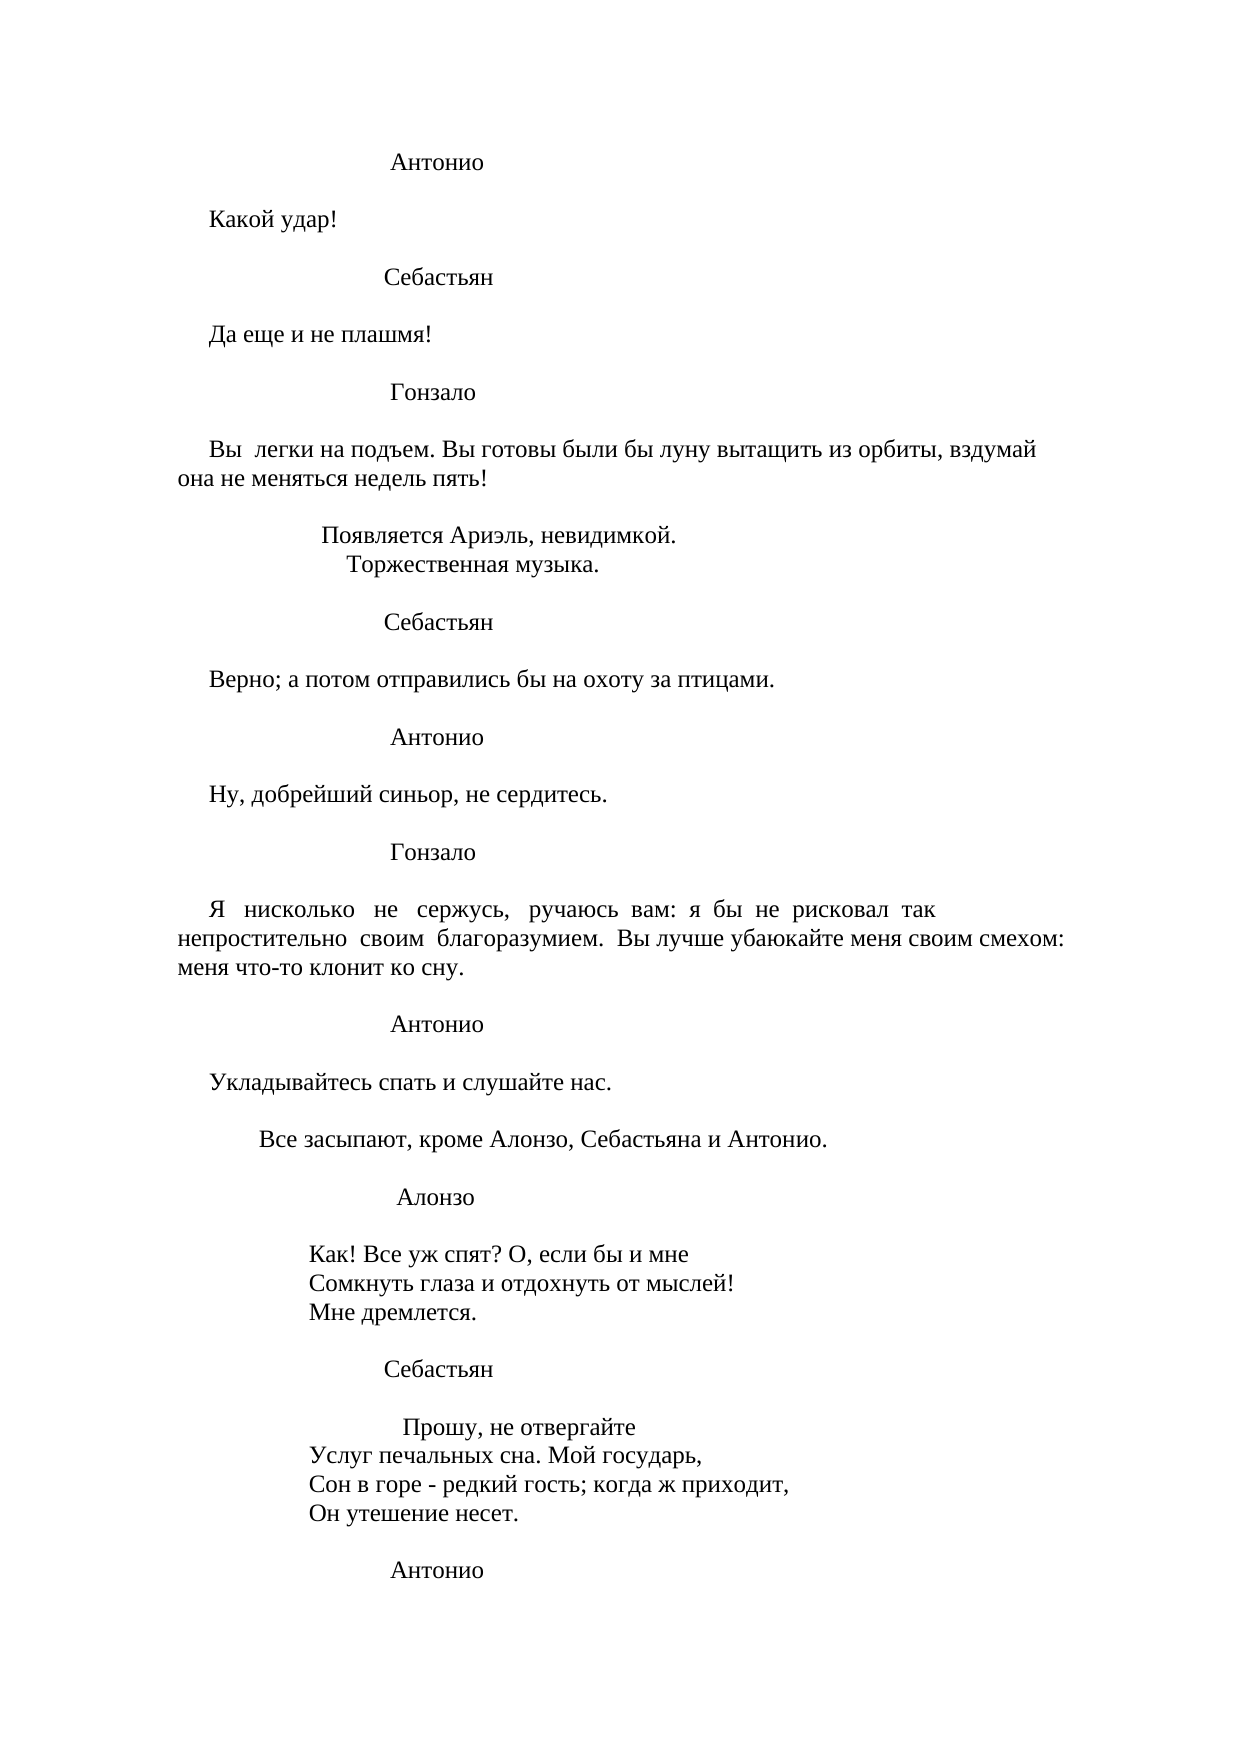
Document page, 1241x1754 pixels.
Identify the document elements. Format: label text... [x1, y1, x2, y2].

text Я нисколько не сержусь, ручаюсь вам: я бы не рисковал так [177, 894, 1152, 923]
text Какой удар! [177, 204, 1152, 233]
text Услуг печальных сна. Мой государь, [177, 1441, 1152, 1469]
text Себастьян [177, 607, 1152, 636]
text Ну, добрейший синьор, не сердитесь. [177, 779, 1152, 808]
text Укладывайтесь спать и слушайте нас. [177, 1067, 1152, 1096]
text Появляется Ариэль, невидимкой. [177, 521, 1152, 549]
text Прошу, не отвергайте [177, 1412, 1152, 1441]
text Вы легки на подъем. Вы готовы были бы луну вытащить из орбиты, вздумай [177, 434, 1152, 463]
text Антонио [177, 722, 1152, 751]
text Гонзало [177, 837, 1152, 866]
text непростительно своим благоразумием. Вы лучше убаюкайте меня своим смехом: [177, 923, 1152, 952]
text Да еще и не плашмя! [177, 319, 1152, 348]
text Гонзало [177, 377, 1152, 406]
text Торжественная музыка. [177, 549, 1152, 578]
text Он утешение несет. [177, 1498, 1152, 1527]
text Сомкнуть глаза и отдохнуть от мыслей! [177, 1268, 1152, 1297]
text Себастьян [177, 1354, 1152, 1383]
text Антонио [177, 1556, 1152, 1584]
text Все засыпают, кроме Алонзо, Себастьяна и Антонио. [177, 1124, 1152, 1153]
text Сон в горе - редкий гость; когда ж приходит, [177, 1469, 1152, 1498]
text Антонио [177, 147, 1152, 176]
text Как! Все уж спят? О, если бы и мне [177, 1239, 1152, 1268]
text Себастьян [177, 262, 1152, 291]
text Верно; а потом отправились бы на охоту за птицами. [177, 664, 1152, 693]
text Алонзо [177, 1182, 1152, 1211]
text Антонио [177, 1009, 1152, 1038]
text Мне дремлется. [177, 1297, 1152, 1326]
text она не меняться недель пять! [177, 463, 1152, 492]
text меня что-то клонит ко сну. [177, 952, 1152, 981]
